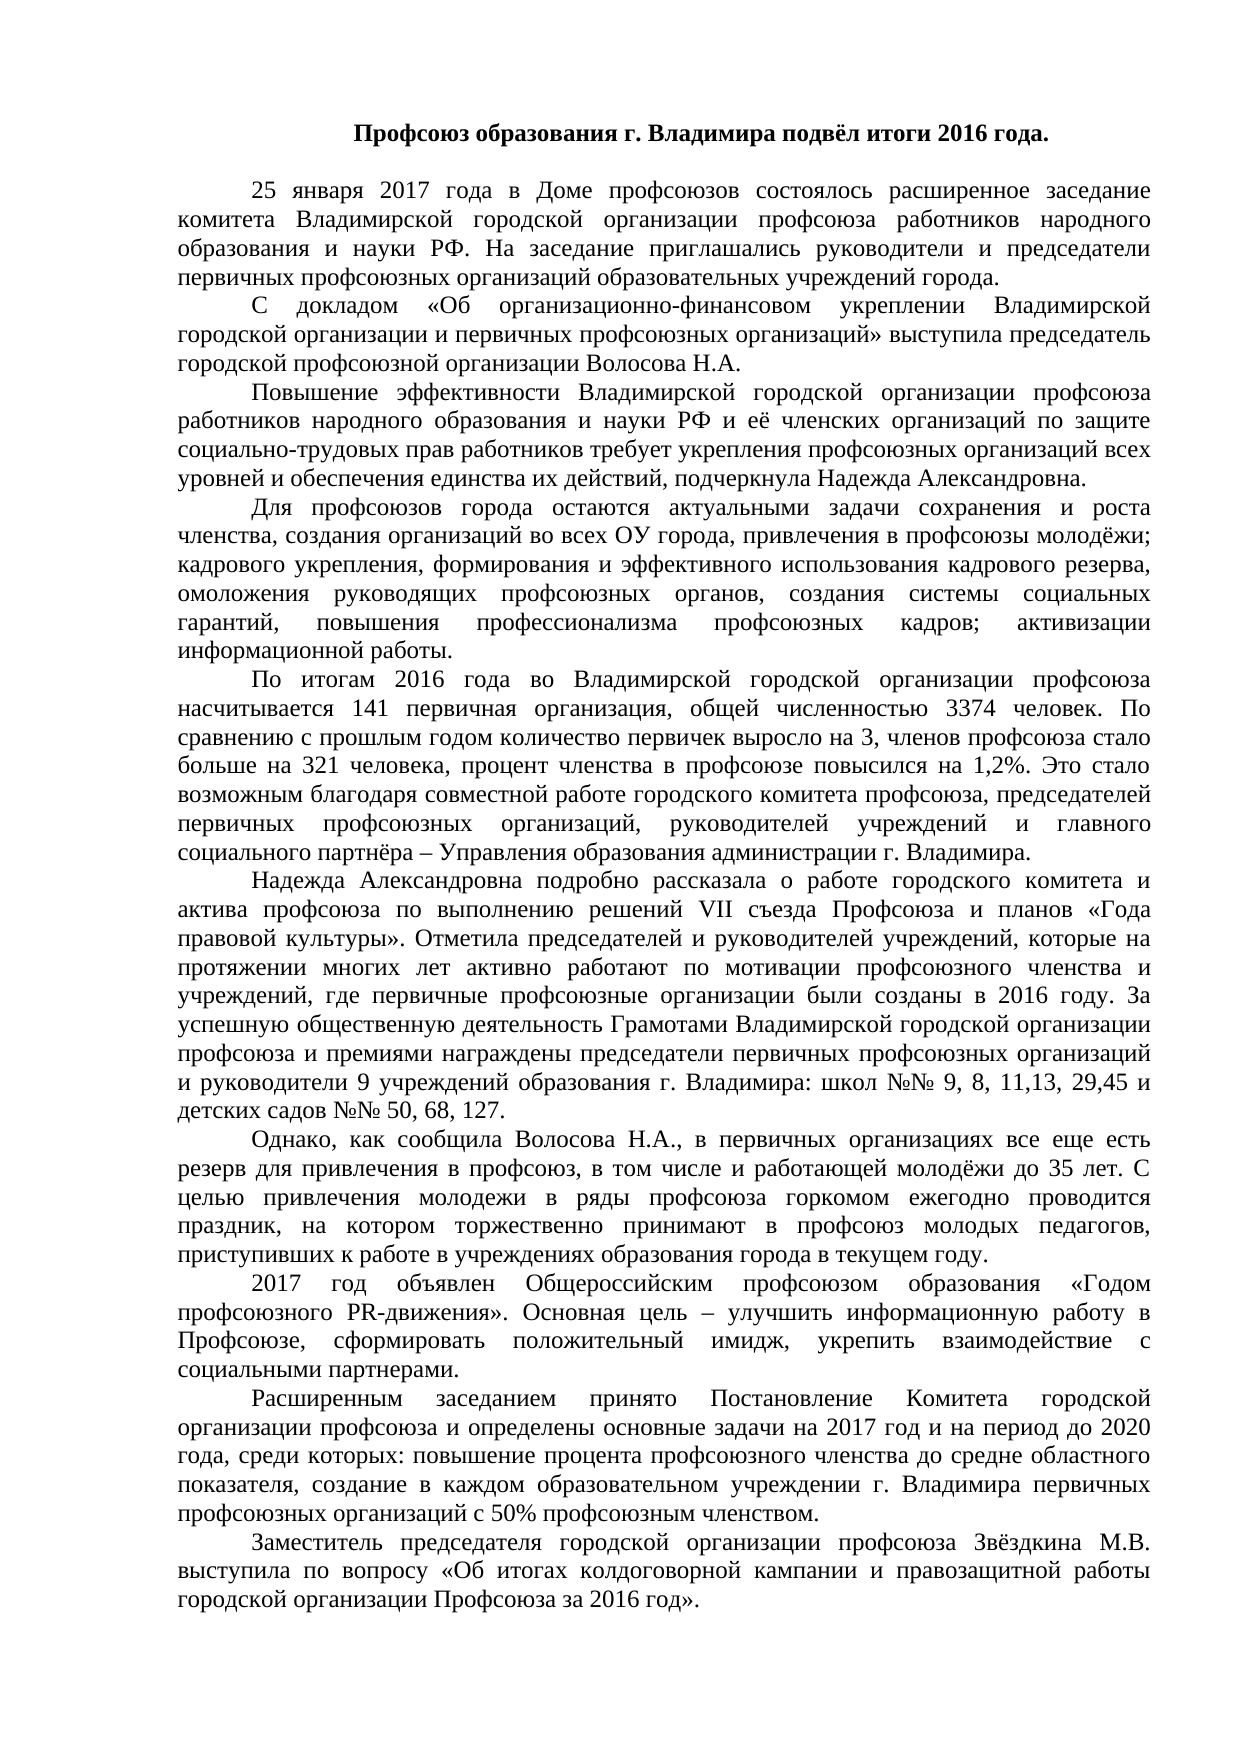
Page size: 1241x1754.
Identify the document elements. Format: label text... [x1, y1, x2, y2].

text Расширенным заседанием принято Постановление Комитета городской организации профсоюза и определены основные задачи на 2017 год и на период до 2020 года, среди которых: повышение процента профсоюзного членства до средне областного показателя, создание в каждом образовательном учреждении г. Владимира первичных профсоюзных организаций с 50% профсоюзным членством. [177, 1383, 1152, 1527]
text 2017 год объявлен Общероссийским профсоюзом образования «Годом профсоюзного PR-движения». Основная цель – улучшить информационную работу в Профсоюзе, сформировать положительный имидж, укрепить взаимодействие с социальными партнерами. [177, 1268, 1152, 1383]
text Профсоюз образования г. Владимира подвёл итоги 2016 года. [177, 118, 1152, 147]
text Заместитель председателя городской организации профсоюза Звёздкина М.В. выступила по вопросу «Об итогах колдоговорной кампании и правозащитной работы городской организации Профсоюза за 2016 год». [177, 1527, 1152, 1613]
text Повышение эффективности Владимирской городской организации профсоюза работников народного образования и науки РФ и её членских организаций по защите социально-трудовых прав работников требует укрепления профсоюзных организаций всех уровней и обеспечения единства их действий, подчеркнула Надежда Александровна. [177, 377, 1152, 492]
text С докладом «Об организационно-финансовом укреплении Владимирской городской организации и первичных профсоюзных организаций» выступила председатель городской профсоюзной организации Волосова Н.А. [177, 291, 1152, 377]
text Однако, как сообщила Волосова Н.А., в первичных организациях все еще есть резерв для привлечения в профсоюз, в том числе и работающей молодёжи до 35 лет. С целью привлечения молодежи в ряды профсоюза горкомом ежегодно проводится праздник, на котором торжественно принимают в профсоюз молодых педагогов, приступивших к работе в учреждениях образования города в текущем году. [177, 1124, 1152, 1268]
text Для профсоюзов города остаются актуальными задачи сохранения и роста членства, создания организаций во всех ОУ города, привлечения в профсоюзы молодёжи; кадрового укрепления, формирования и эффективного использования кадрового резерва, омоложения руководящих профсоюзных органов, создания системы социальных гарантий, повышения профессионализма профсоюзных кадров; активизации информационной работы. [177, 492, 1152, 664]
text По итогам 2016 года во Владимирской городской организации профсоюза насчитывается 141 первичная организация, общей численностью 3374 человек. По сравнению с прошлым годом количество первичек выросло на 3, членов профсоюза стало больше на 321 человека, процент членства в профсоюзе повысился на 1,2%. Это стало возможным благодаря совместной работе городского комитета профсоюза, председателей первичных профсоюзных организаций, руководителей учреждений и главного социального партнёра – Управления образования администрации г. Владимира. [177, 664, 1152, 866]
text Надежда Александровна подробно рассказала о работе городского комитета и актива профсоюза по выполнению решений VII съезда Профсоюза и планов «Года правовой культуры». Отметила председателей и руководителей учреждений, которые на протяжении многих лет активно работают по мотивации профсоюзного членства и учреждений, где первичные профсоюзные организации были созданы в 2016 году. За успешную общественную деятельность Грамотами Владимирской городской организации профсоюза и премиями награждены председатели первичных профсоюзных организаций и руководители 9 учреждений образования г. Владимира: школ №№ 9, 8, 11,13, 29,45 и детских садов №№ 50, 68, 127. [177, 866, 1152, 1124]
text 25 января 2017 года в Доме профсоюзов состоялось расширенное заседание комитета Владимирской городской организации профсоюза работников народного образования и науки РФ. На заседание приглашались руководители и председатели первичных профсоюзных организаций образовательных учреждений города. [177, 176, 1152, 291]
